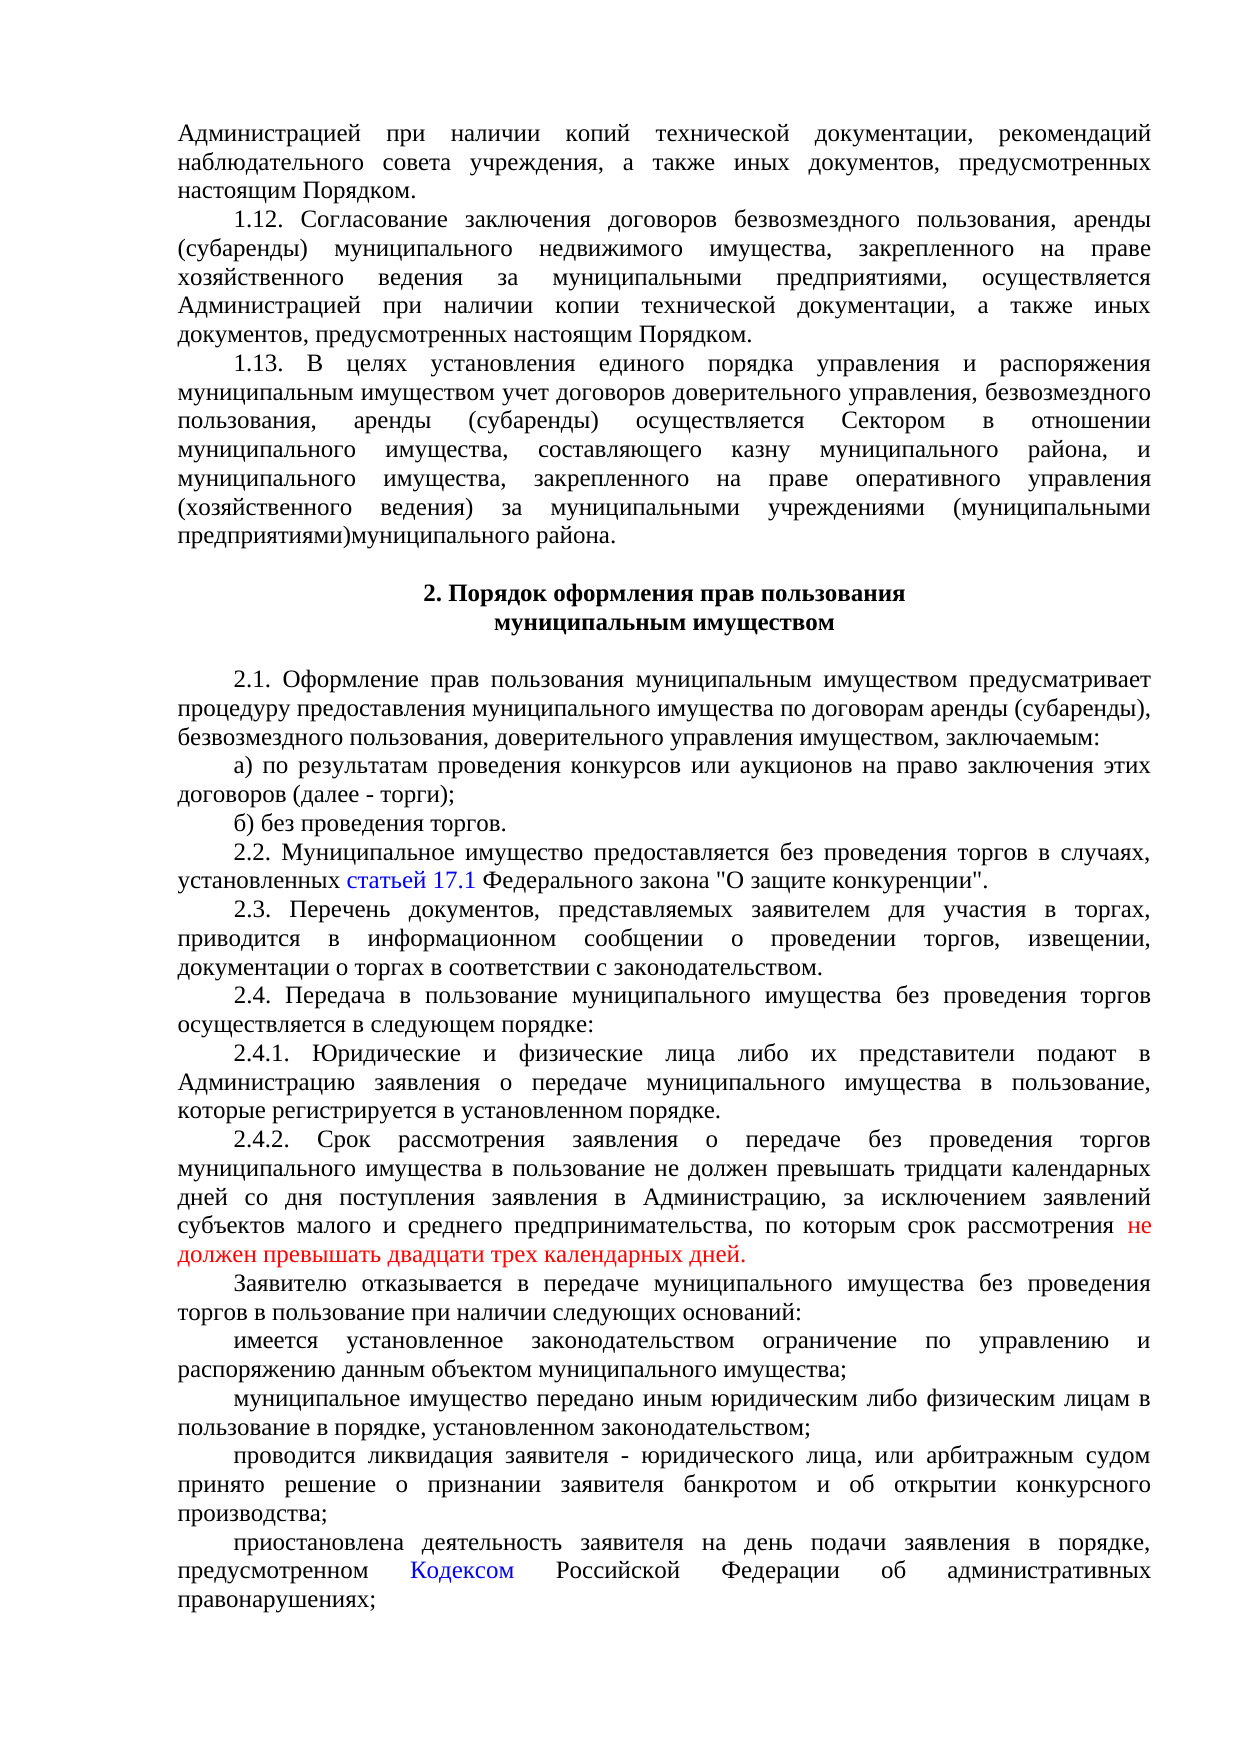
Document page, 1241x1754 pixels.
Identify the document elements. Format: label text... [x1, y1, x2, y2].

text 2.1. Оформление прав пользования муниципальным имуществом предусматривает процедуру предоставления муниципального имущества по договорам аренды (субаренды), безвозмездного пользования, доверительного управления имуществом, заключаемым: [177, 664, 1152, 751]
text 1.13. В целях установления единого порядка управления и распоряжения муниципальным имуществом учет договоров доверительного управления, безвозмездного пользования, аренды (субаренды) осуществляется Сектором в отношении муниципального имущества, составляющего казну муниципального района, и муниципального имущества, закрепленного на праве оперативного управления (хозяйственного ведения) за муниципальными учреждениями (муниципальными предприятиями)муниципального района. [177, 348, 1152, 549]
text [177, 118, 1152, 204]
text а) по результатам проведения конкурсов или аукционов на право заключения этих договоров (далее - торги); [177, 751, 1152, 808]
title 2. Порядок оформления прав пользования [177, 578, 1152, 607]
text Заявителю отказывается в передаче муниципального имущества без проведения торгов в пользование при наличии следующих оснований: [177, 1268, 1152, 1326]
text б) без проведения торгов. [177, 808, 1152, 837]
text 2.4.2. Срок рассмотрения заявления о передаче без проведения торгов муниципального имущества в пользование не должен превышать тридцати календарных дней со дня поступления заявления в Администрацию, за исключением заявлений субъектов малого и среднего предпринимательства, по которым срок рассмотрения не должен превышать двадцати трех календарных дней. [177, 1124, 1152, 1268]
text 2.4.1. Юридические и физические лица либо их представители подают в Администрацию заявления о передаче муниципального имущества в пользование, которые регистрируется в установленном порядке. [177, 1038, 1152, 1124]
text приостановлена деятельность заявителя на день подачи заявления в порядке, предусмотренном Кодексом Российской Федерации об административных правонарушениях; [177, 1527, 1152, 1613]
text проводится ликвидация заявителя - юридического лица, или арбитражным судом принято решение о признании заявителя банкротом и об открытии конкурсного производства; [177, 1441, 1152, 1527]
text муниципальное имущество передано иным юридическим либо физическим лицам в пользование в порядке, установленном законодательством; [177, 1383, 1152, 1441]
text 1.12. Согласование заключения договоров безвозмездного пользования, аренды (субаренды) муниципального недвижимого имущества, закрепленного на праве хозяйственного ведения за муниципальными предприятиями, осуществляется Администрацией при наличии копии технической документации, а также иных документов, предусмотренных настоящим Порядком. [177, 204, 1152, 348]
text 2.2. Муниципальное имущество предоставляется без проведения торгов в случаях, установленных статьей 17.1 Федерального закона "О защите конкуренции". [177, 837, 1152, 894]
text 2.3. Перечень документов, представляемых заявителем для участия в торгах, приводится в информационном сообщении о проведении торгов, извещении, документации о торгах в соответствии с законодательством. [177, 894, 1152, 981]
text 2.4. Передача в пользование муниципального имущества без проведения торгов осуществляется в следующем порядке: [177, 981, 1152, 1038]
title муниципальным имуществом [177, 607, 1152, 636]
text имеется установленное законодательством ограничение по управлению и распоряжению данным объектом муниципального имущества; [177, 1326, 1152, 1383]
